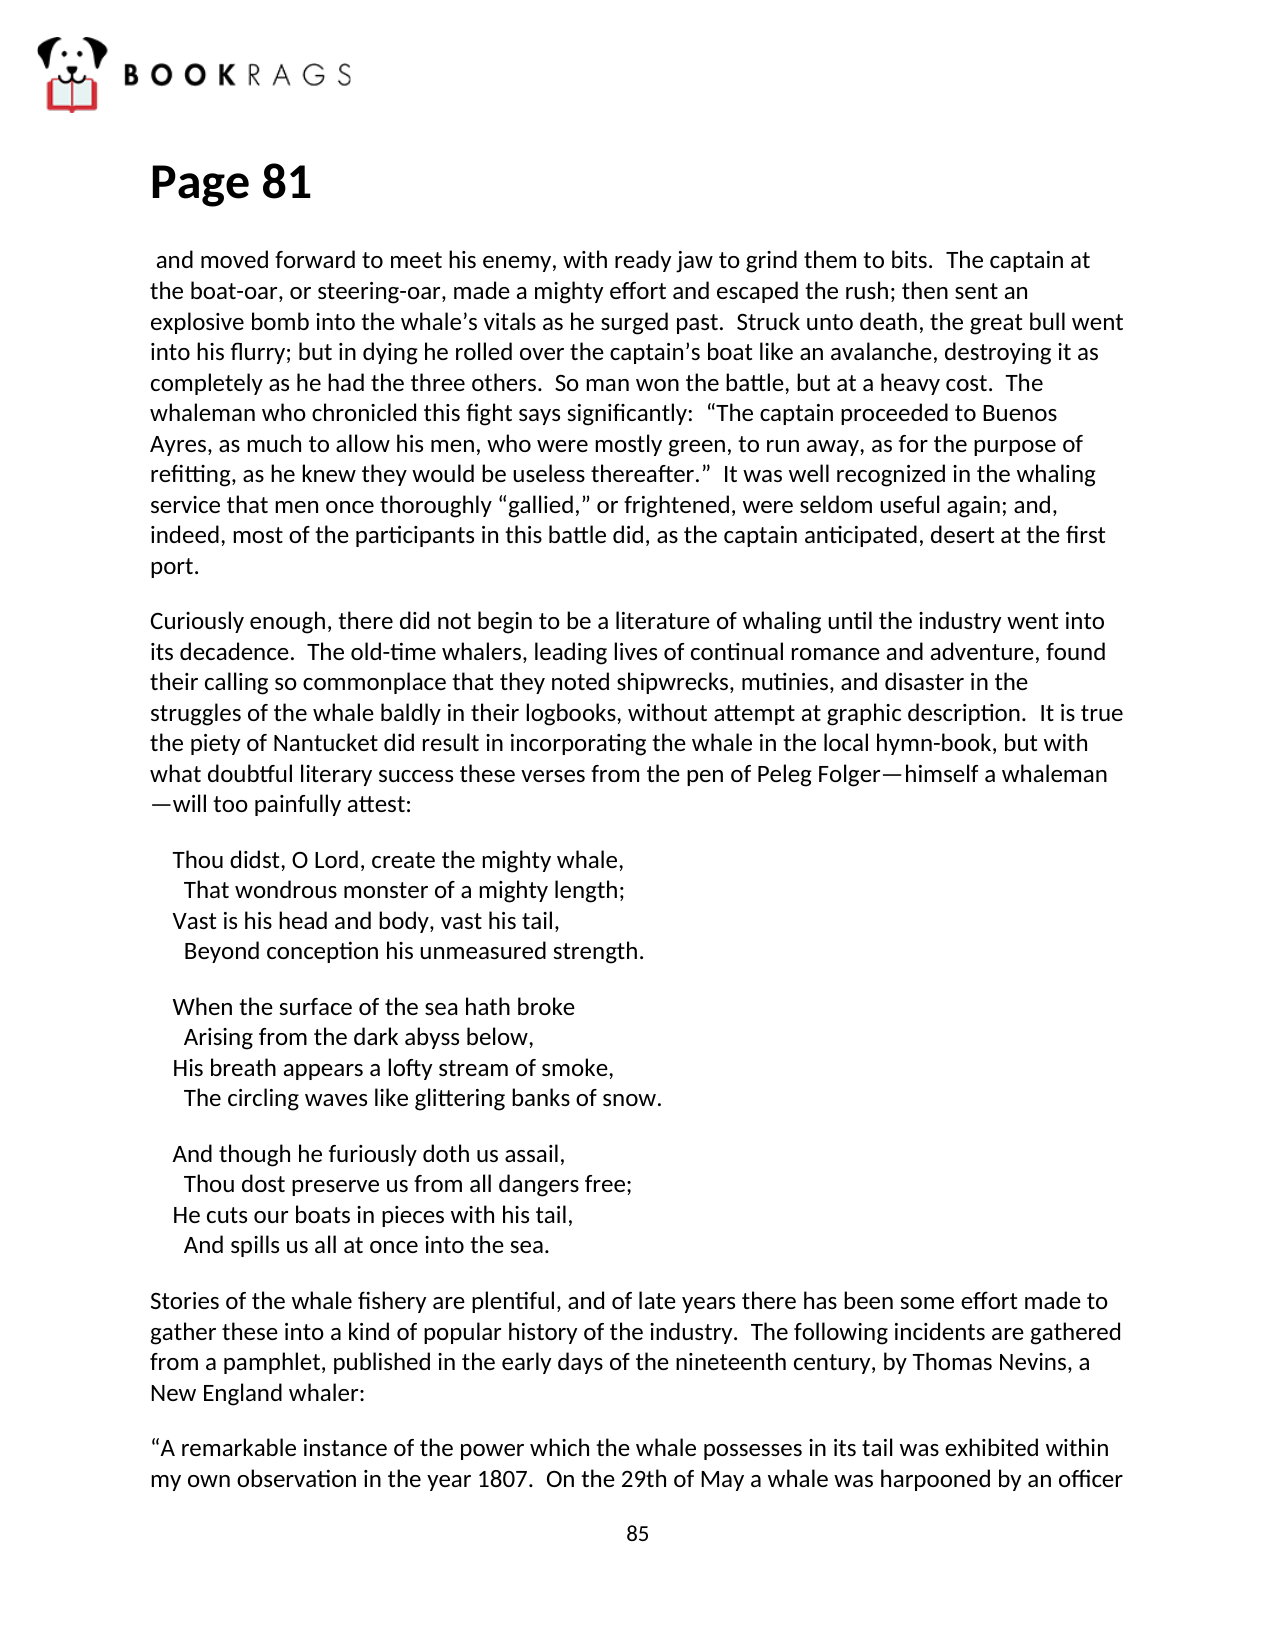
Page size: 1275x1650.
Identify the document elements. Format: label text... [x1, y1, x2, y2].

text Stories of the whale fishery are plentiful, and of late years there has been some effort made to gather these into a kind of popular history of the industry. The following incidents are gathered from a pamphlet, published in the early days of the nineteenth century, by Thomas Nevins, a New England whaler: [150, 1285, 1125, 1407]
text And though he furiously doth us assail, Thou dost preserve us from all dangers free; He cuts our boats in pieces with his tail, And spills us all at once into the sea. [150, 1138, 1125, 1260]
text Curiously enough, there did not begin to be a literature of whaling until the industry went into its decadence. The old-time whalers, leading lives of continual romance and adventure, found their calling so commonplace that they noted shipwrecks, mutinies, and disaster in the struggles of the whale baldly in their logbooks, without attempt at graphic description. It is true the piety of Nantucket did result in incorporating the whale in the local hymn-book, but with what doubtful literary success these verses from the pen of Peleg Folger—­himself a whaleman—­will too painfully attest: [150, 605, 1125, 819]
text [150, 1432, 1125, 1493]
text Page 81 [150, 150, 1125, 211]
text When the surface of the sea hath broke Arising from the dark abyss below, His breath appears a lofty stream of smoke, The circling waves like glittering banks of snow. [150, 991, 1125, 1113]
picture [37, 37, 351, 113]
text Thou didst, O Lord, create the mighty whale, That wondrous monster of a mighty length; Vast is his head and body, vast his tail, Beyond conception his unmeasured strength. [150, 844, 1125, 966]
text and moved forward to meet his enemy, with ready jaw to grind them to bits. The captain at the boat-oar, or steering-oar, made a mighty effort and escaped the rush; then sent an explosive bomb into the whale’s vitals as he surged past. Struck unto death, the great bull went into his flurry; but in dying he rolled over the captain’s boat like an avalanche, destroying it as completely as he had the three others. So man won the battle, but at a heavy cost. The whaleman who chronicled this fight says significantly: “The captain proceeded to Buenos Ayres, as much to allow his men, who were mostly green, to run away, as for the purpose of refitting, as he knew they would be useless thereafter.” It was well recognized in the whaling service that men once thoroughly “gallied,” or frightened, were seldom useful again; and, indeed, most of the participants in this battle did, as the captain anticipated, desert at the first port. [150, 244, 1125, 580]
